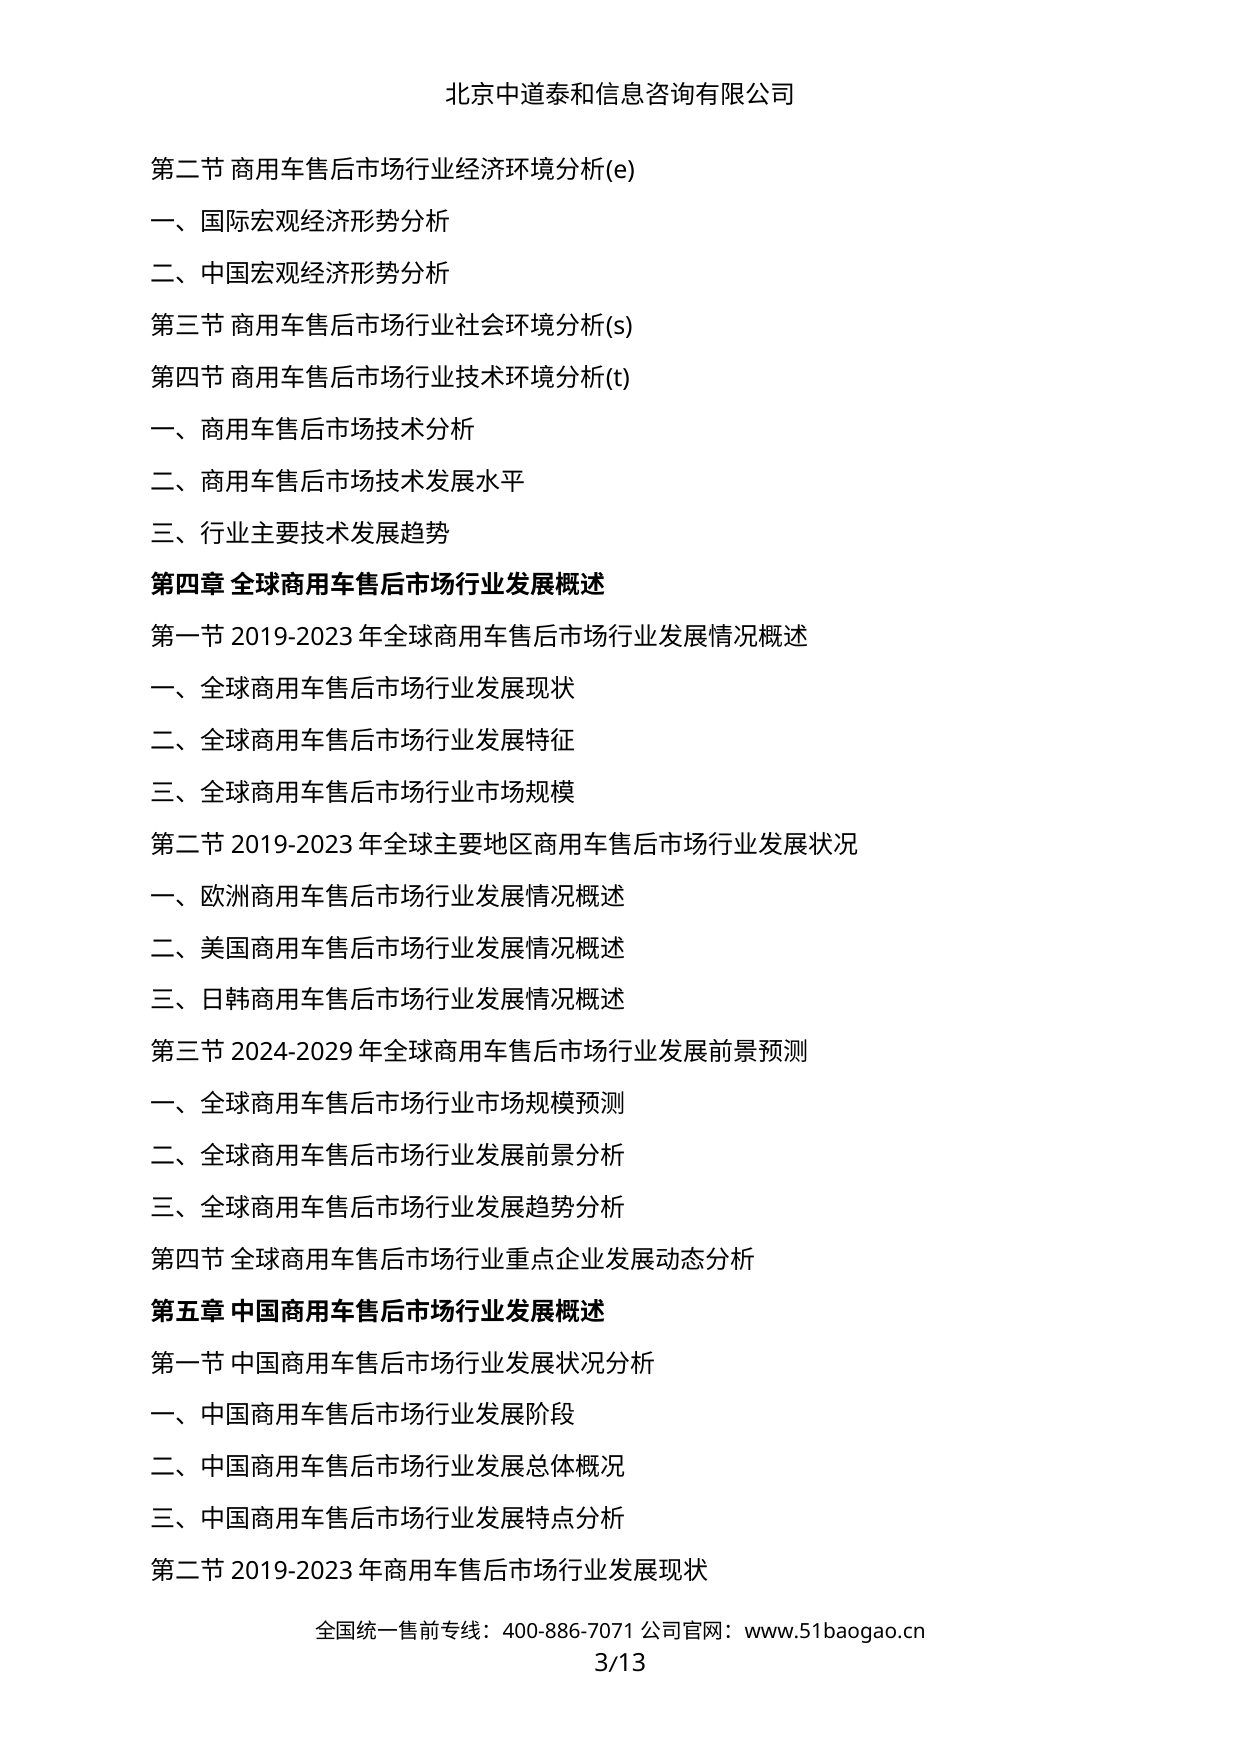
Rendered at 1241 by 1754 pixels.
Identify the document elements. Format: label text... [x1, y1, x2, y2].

text 第一节 2019-2023年全球商用车售后市场行业发展情况概述 [150, 617, 1090, 653]
text 第一节 中国商用车售后市场行业发展状况分析 [150, 1343, 1090, 1379]
text 三、全球商用车售后市场行业市场规模 [150, 772, 1090, 809]
text 二、商用车售后市场技术发展水平 [150, 461, 1090, 497]
text 第三节 商用车售后市场行业社会环境分析(s) [150, 306, 1090, 342]
text 第四节 商用车售后市场行业技术环境分析(t) [150, 357, 1090, 394]
text 第二节 商用车售后市场行业经济环境分析(e) [150, 150, 1090, 186]
text 二、全球商用车售后市场行业发展特征 [150, 721, 1090, 757]
text 二、全球商用车售后市场行业发展前景分析 [150, 1136, 1090, 1172]
text 一、中国商用车售后市场行业发展阶段 [150, 1395, 1090, 1431]
text 二、中国商用车售后市场行业发展总体概况 [150, 1447, 1090, 1483]
text 一、全球商用车售后市场行业市场规模预测 [150, 1084, 1090, 1120]
text 第五章 中国商用车售后市场行业发展概述 [150, 1291, 1090, 1327]
text 三、全球商用车售后市场行业发展趋势分析 [150, 1187, 1090, 1224]
text 第四章 全球商用车售后市场行业发展概述 [150, 565, 1090, 601]
text 第二节 2019-2023年全球主要地区商用车售后市场行业发展状况 [150, 824, 1090, 861]
text 第二节 2019-2023年商用车售后市场行业发展现状 [150, 1551, 1090, 1587]
text 三、日韩商用车售后市场行业发展情况概述 [150, 980, 1090, 1016]
text 一、商用车售后市场技术分析 [150, 409, 1090, 446]
text 三、中国商用车售后市场行业发展特点分析 [150, 1499, 1090, 1535]
text 第三节 2024-2029年全球商用车售后市场行业发展前景预测 [150, 1032, 1090, 1068]
text 二、美国商用车售后市场行业发展情况概述 [150, 928, 1090, 964]
text 三、行业主要技术发展趋势 [150, 513, 1090, 549]
text 一、国际宏观经济形势分析 [150, 202, 1090, 238]
text 一、全球商用车售后市场行业发展现状 [150, 669, 1090, 705]
text 一、欧洲商用车售后市场行业发展情况概述 [150, 876, 1090, 912]
text 二、中国宏观经济形势分析 [150, 254, 1090, 290]
text 第四节 全球商用车售后市场行业重点企业发展动态分析 [150, 1239, 1090, 1276]
